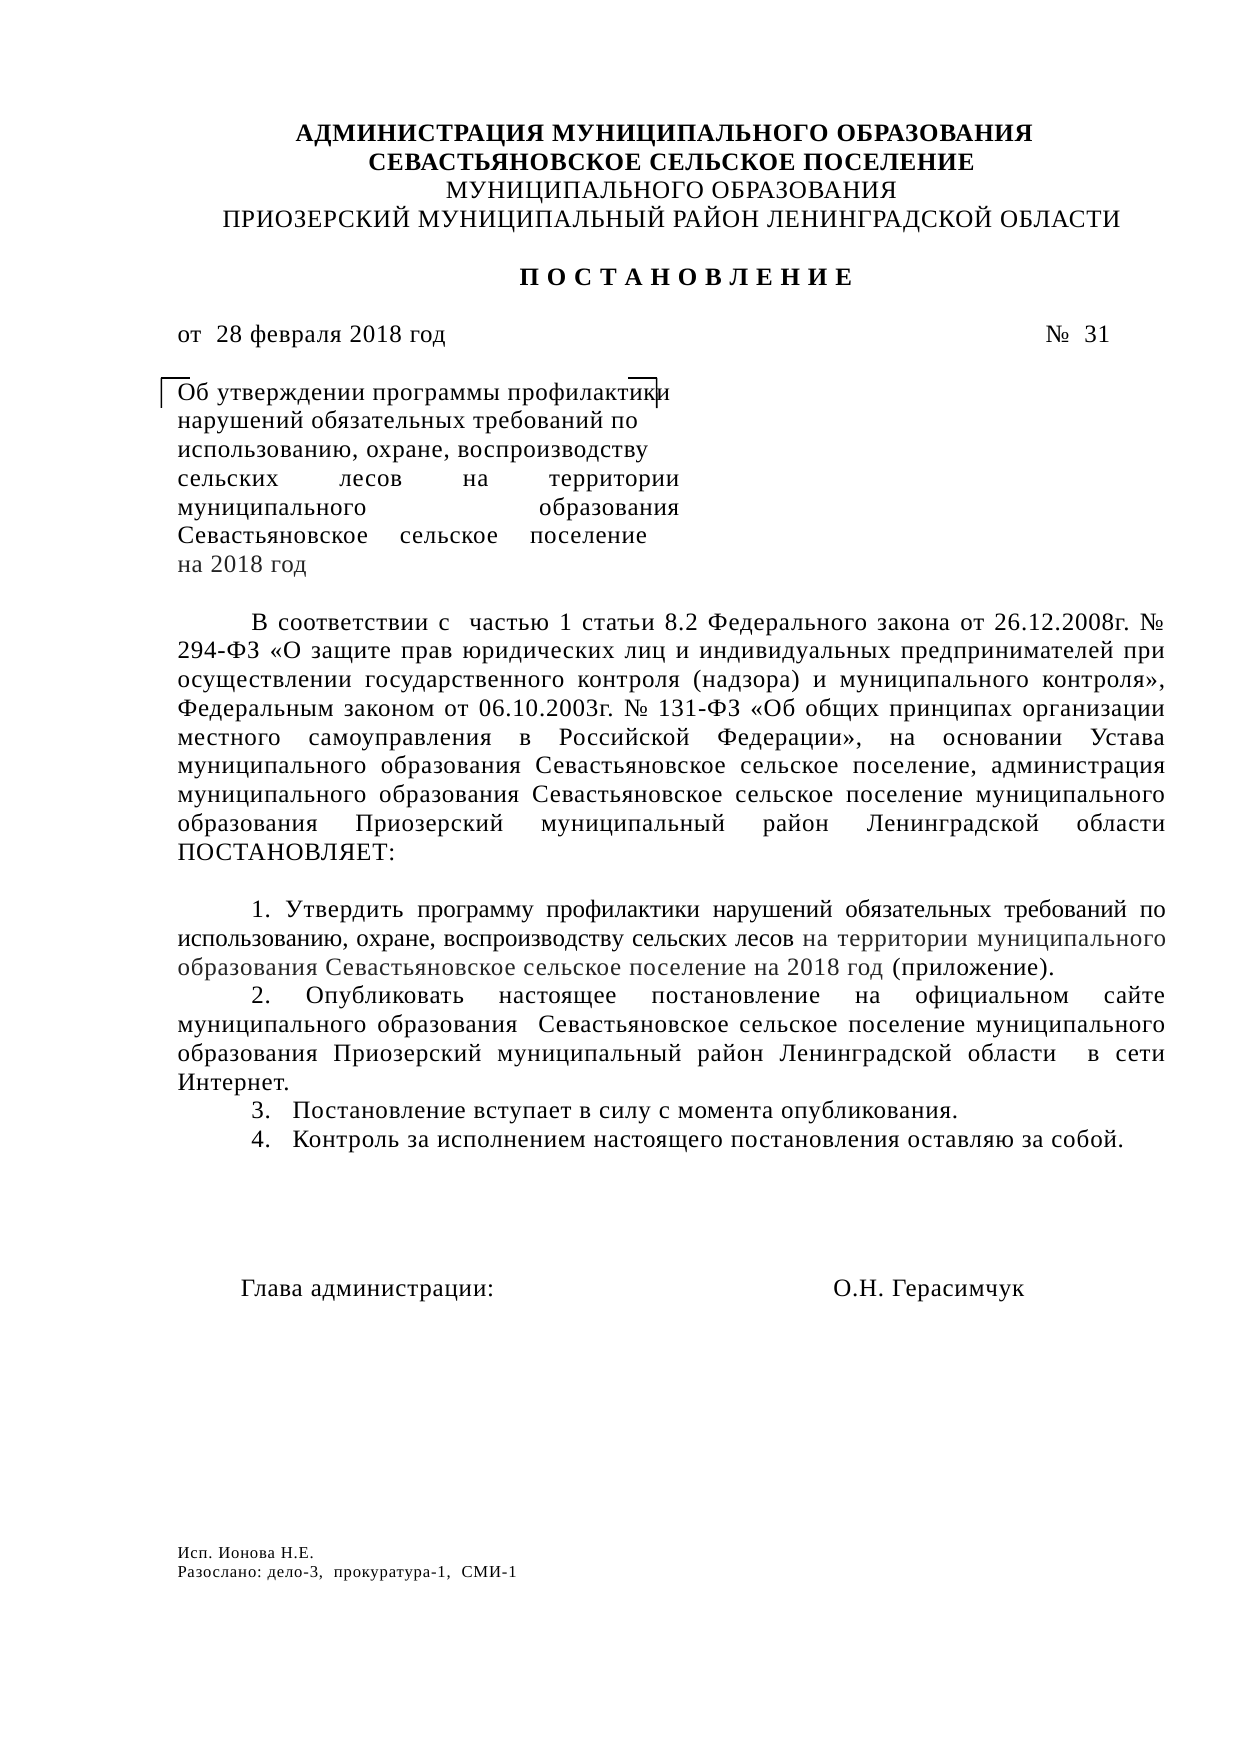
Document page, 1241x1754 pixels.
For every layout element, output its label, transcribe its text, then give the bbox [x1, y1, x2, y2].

text сельских лесов на территории муниципального образования Севастьяновское сельское поселение на 2018 год [177, 463, 679, 578]
text от 28 февраля 2018 год № 31 [177, 319, 1167, 348]
text АДМИНИСТРАЦИЯ МУНИЦИПАЛЬНОГО ОБРАЗОВАНИЯ СЕВАСТЬЯНОВСКОЕ СЕЛЬСКОЕ ПОСЕЛЕНИЕ МУНИЦИПАЛЬНОГО ОБРАЗОВАНИЯ ПРИОЗЕРСКИЙ МУНИЦИПАЛЬНЫЙ РАЙОН ЛЕНИНГРАДСКОЙ ОБЛАСТИ [177, 118, 1167, 233]
text использованию, охране, воспроизводству [177, 434, 679, 463]
text Исп. Ионова Н.Е. [177, 1543, 1167, 1562]
text 3. Постановление вступает в силу с момента опубликования. [177, 1096, 1167, 1124]
text Глава администрации: О.Н. Герасимчук [177, 1273, 1167, 1302]
text 2. Опубликовать настоящее постановление на официальном сайте муниципального образования Севастьяновское сельское поселение муниципального образования Приозерский муниципальный район Ленинградской области в сети Интернет. [177, 981, 1167, 1096]
text П О С Т А Н О В Л Е Н И Е [177, 233, 1167, 291]
text Разослано: дело-3, прокуратура-1, СМИ-1 [177, 1562, 1167, 1581]
text В соответствии с частью 1 статьи 8.2 Федерального закона от 26.12.2008г. № 294-ФЗ «О защите прав юридических лиц и индивидуальных предпринимателей при осуществлении государственного контроля (надзора) и муниципального контроля», Федеральным законом от 06.10.2003г. № 131-ФЗ «Об общих принципах организации местного самоуправления в Российской Федерации», на основании Устава муниципального образования Севастьяновское сельское поселение, администрация муниципального образования Севастьяновское сельское поселение муниципального образования Приозерский муниципальный район Ленинградской области ПОСТАНОВЛЯЕТ: [177, 607, 1167, 866]
text 4. Контроль за исполнением настоящего постановления оставляю за собой. [177, 1124, 1167, 1153]
text 1. Утвердить программу профилактики нарушений обязательных требований по использованию, охране, воспроизводству сельских лесов на территории муниципального образования Севастьяновское сельское поселение на 2018 год (приложение). [177, 894, 1167, 981]
text нарушений обязательных требований по [177, 406, 679, 434]
text Об утверждении программы профилактики [177, 377, 679, 406]
